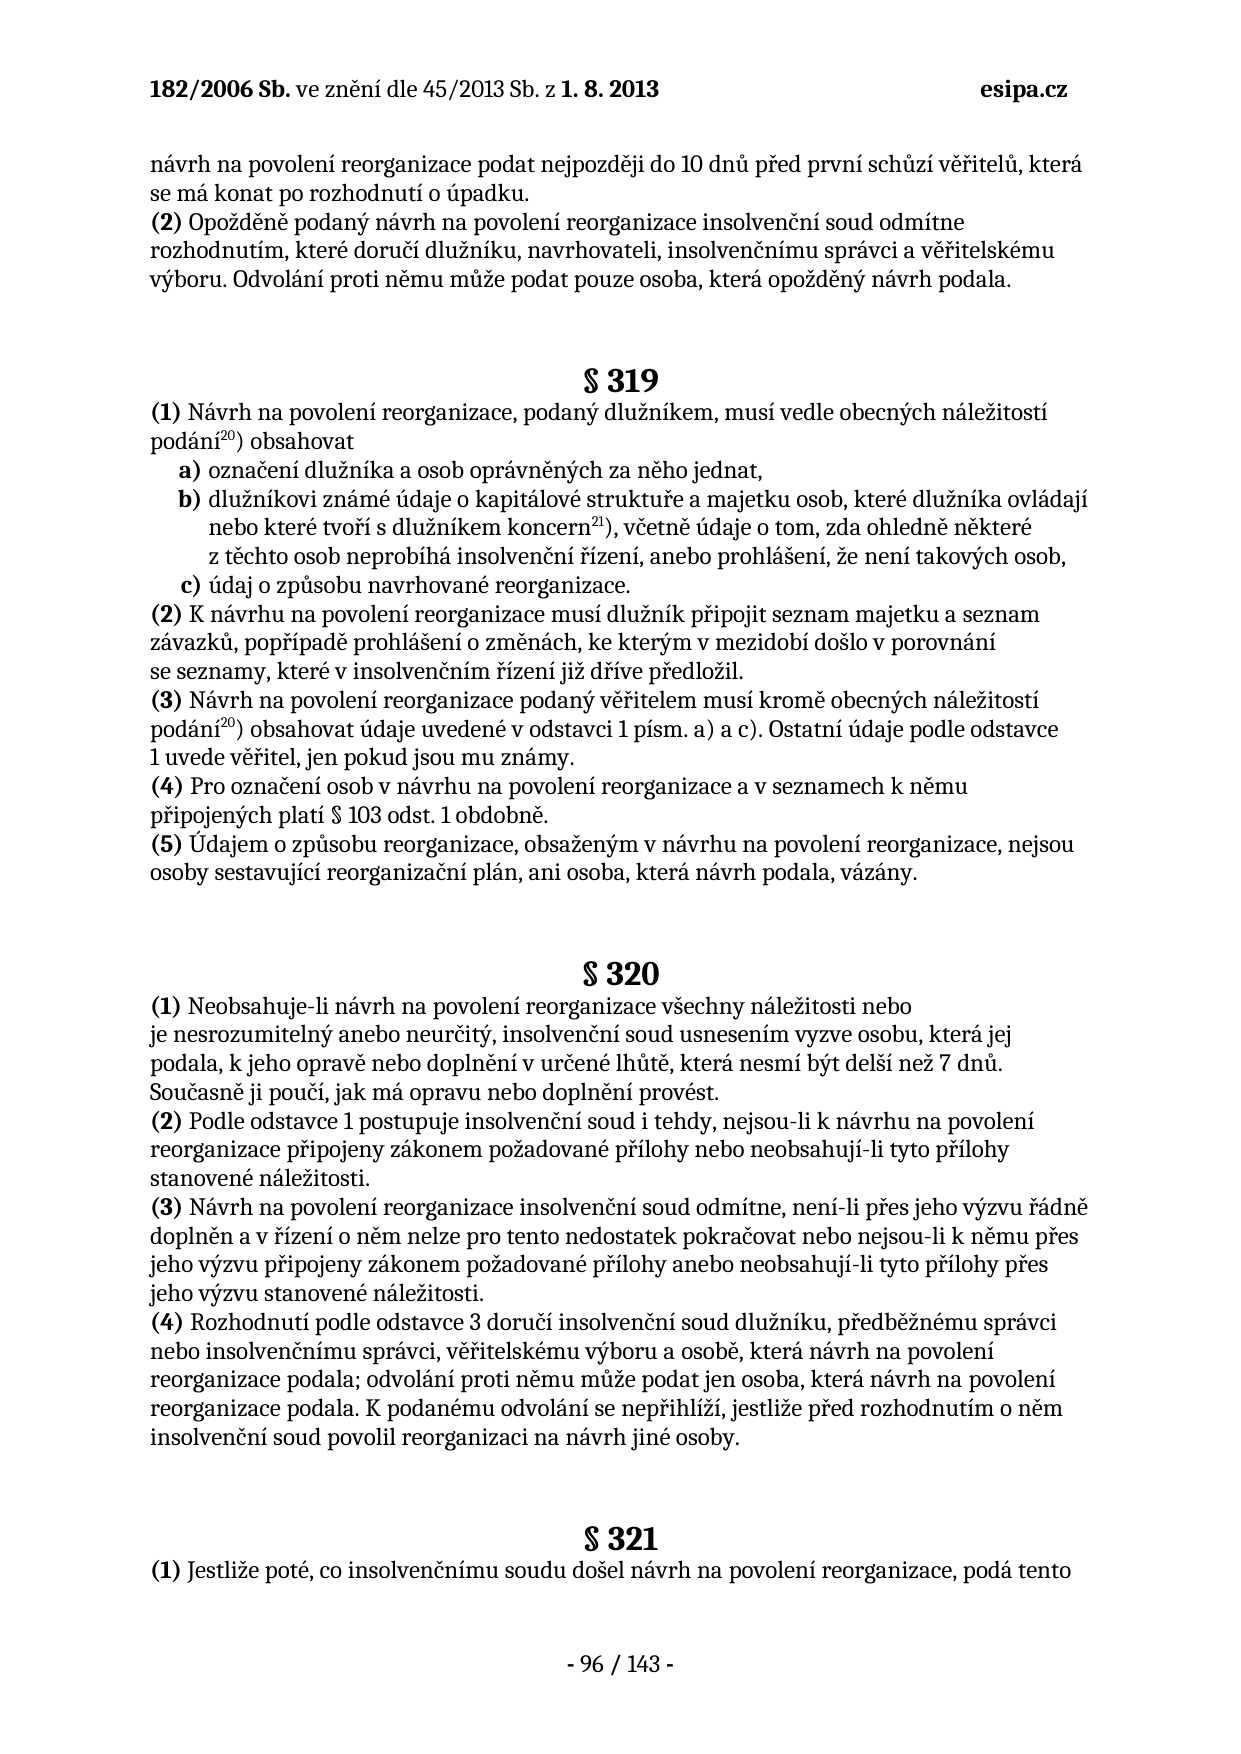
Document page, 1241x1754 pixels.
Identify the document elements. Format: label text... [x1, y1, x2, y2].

text b) dlužníkovi známé údaje o kapitálové struktuře a majetku osob, které dlužníka ovládají nebo které tvoří s dlužníkem koncern21), včetně údaje o tom, zda ohledně některé z těchto osob neprobíhá insolvenční řízení, anebo prohlášení, že není takových osob, [150, 484, 1090, 571]
text (4) Pro označení osob v návrhu na povolení reorganizace a v seznamech k němu připojených platí § 103 odst. 1 obdobně. [150, 772, 1090, 829]
text (2) Podle odstavce 1 postupuje insolvenční soud i tehdy, nejsou-li k návrhu na povolení reorganizace připojeny zákonem požadované přílohy nebo neobsahují-li tyto přílohy stanovené náležitosti. [150, 1107, 1090, 1193]
text (2) K návrhu na povolení reorganizace musí dlužník připojit seznam majetku a seznam závazků, popřípadě prohlášení o změnách, ke kterým v mezidobí došlo v porovnání se seznamy, které v insolvenčním řízení již dříve předložil. [150, 599, 1090, 686]
text (2) Opožděně podaný návrh na povolení reorganizace insolvenční soud odmítne rozhodnutím, které doručí dlužníku, navrhovateli, insolvenčnímu správci a věřitelskému výboru. Odvolání proti němu může podat pouze osoba, která opožděný návrh podala. [150, 207, 1090, 294]
text (1) Návrh na povolení reorganizace, podaný dlužníkem, musí vedle obecných náležitostí podání20) obsahovat [150, 398, 1090, 456]
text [150, 150, 1090, 207]
subtitle § 319 [150, 367, 1090, 398]
text (4) Rozhodnutí podle odstavce 3 doručí insolvenční soud dlužníku, předběžnému správci nebo insolvenčnímu správci, věřitelskému výboru a osobě, která návrh na povolení reorganizace podala; odvolání proti němu může podat jen osoba, která návrh na povolení reorganizace podala. K podanému odvolání se nepřihlíží, jestliže před rozhodnutím o něm insolvenční soud povolil reorganizaci na návrh jiné osoby. [150, 1308, 1090, 1452]
text (3) Návrh na povolení reorganizace podaný věřitelem musí kromě obecných náležitostí podání20) obsahovat údaje uvedené v odstavci 1 písm. a) a c). Ostatní údaje podle odstavce 1 uvede věřitel, jen pokud jsou mu známy. [150, 686, 1090, 772]
subtitle § 321 [150, 1524, 1090, 1556]
text (3) Návrh na povolení reorganizace insolvenční soud odmítne, není-li přes jeho výzvu řádně doplněn a v řízení o něm nelze pro tento nedostatek pokračovat nebo nejsou-li k němu přes jeho výzvu připojeny zákonem požadované přílohy anebo neobsahují-li tyto přílohy přes jeho výzvu stanovené náležitosti. [150, 1193, 1090, 1308]
subtitle § 320 [150, 960, 1090, 992]
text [150, 1556, 1090, 1585]
text a) označení dlužníka a osob oprávněných za něho jednat, [150, 456, 1090, 484]
text (5) Údajem o způsobu reorganizace, obsaženým v návrhu na povolení reorganizace, nejsou osoby sestavující reorganizační plán, ani osoba, která návrh podala, vázány. [150, 829, 1090, 887]
text (1) Neobsahuje-li návrh na povolení reorganizace všechny náležitosti nebo je nesrozumitelný anebo neurčitý, insolvenční soud usnesením vyzve osobu, která jej podala, k jeho opravě nebo doplnění v určené lhůtě, která nesmí být delší než 7 dnů. Současně ji poučí, jak má opravu nebo doplnění provést. [150, 992, 1090, 1107]
text c) údaj o způsobu navrhované reorganizace. [150, 571, 1090, 599]
